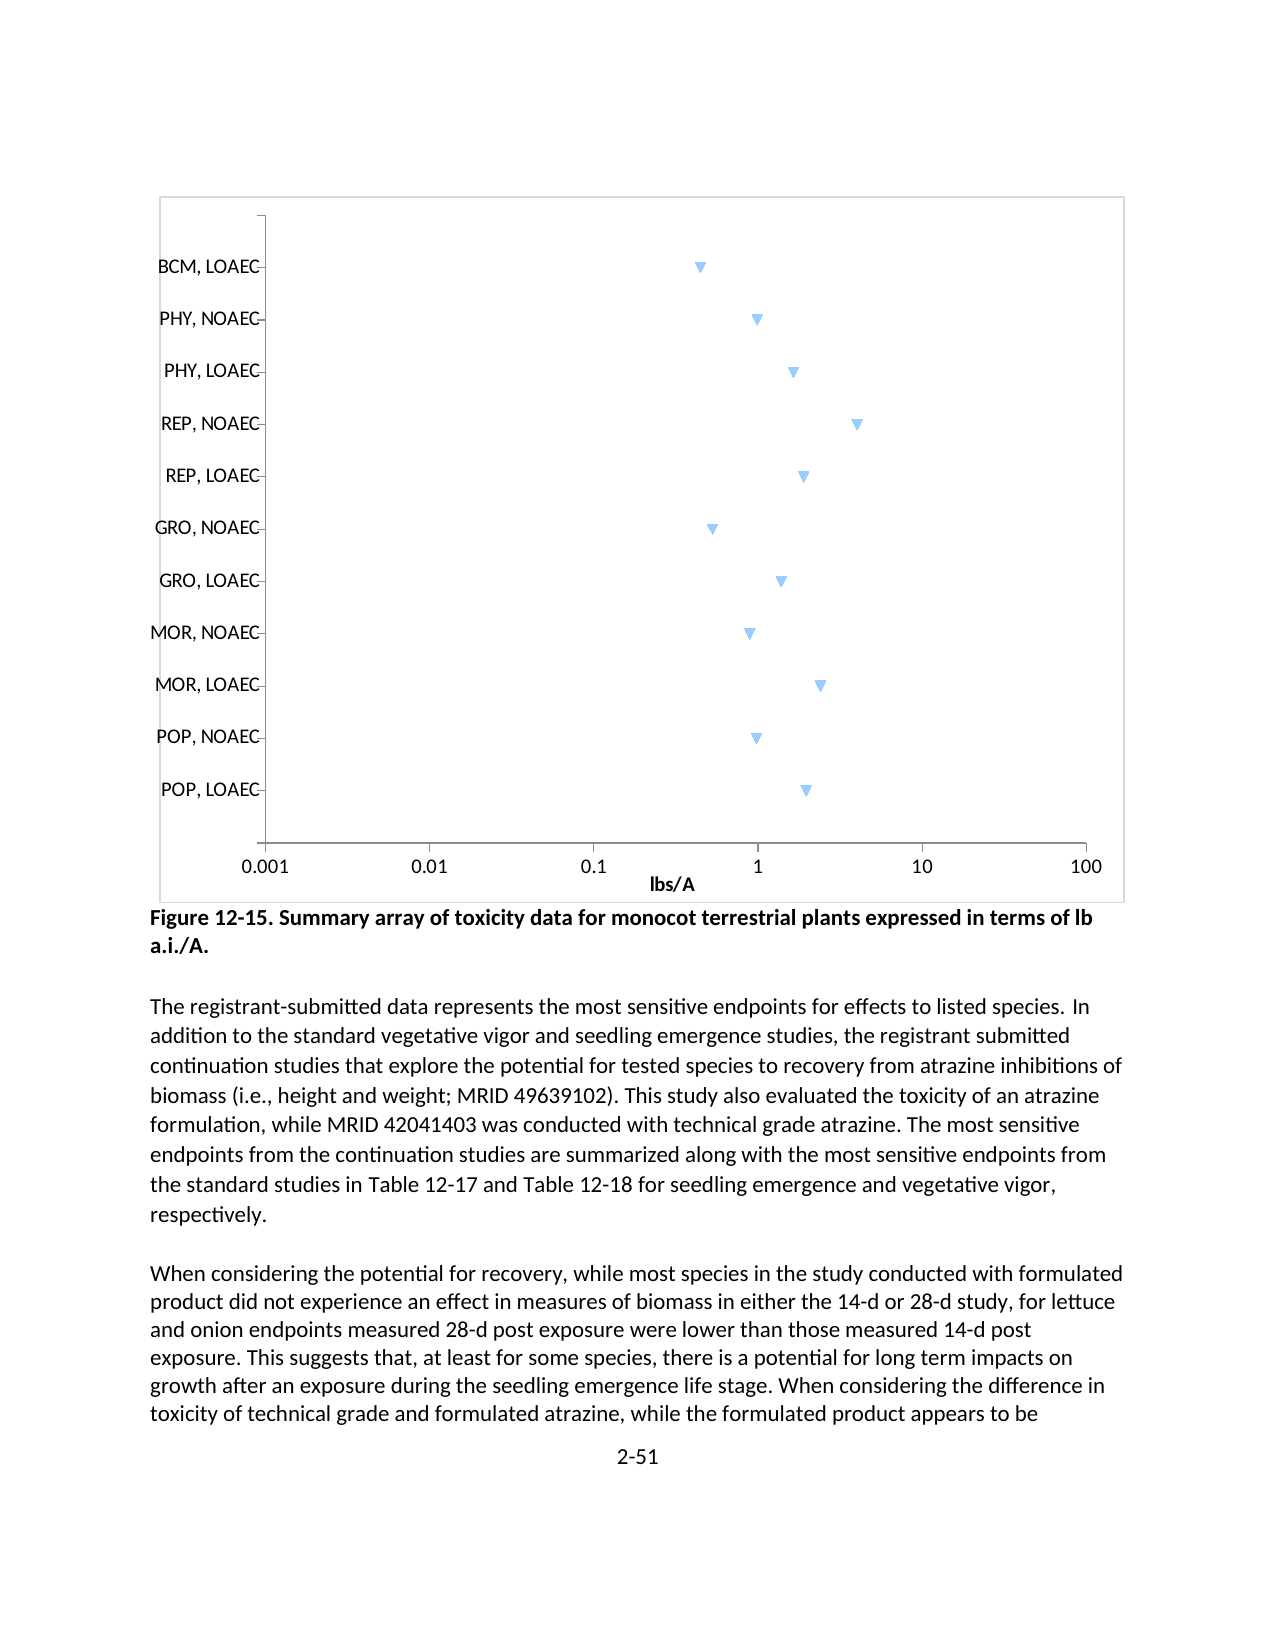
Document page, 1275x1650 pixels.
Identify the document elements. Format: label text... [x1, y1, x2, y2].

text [150, 1259, 1125, 1427]
